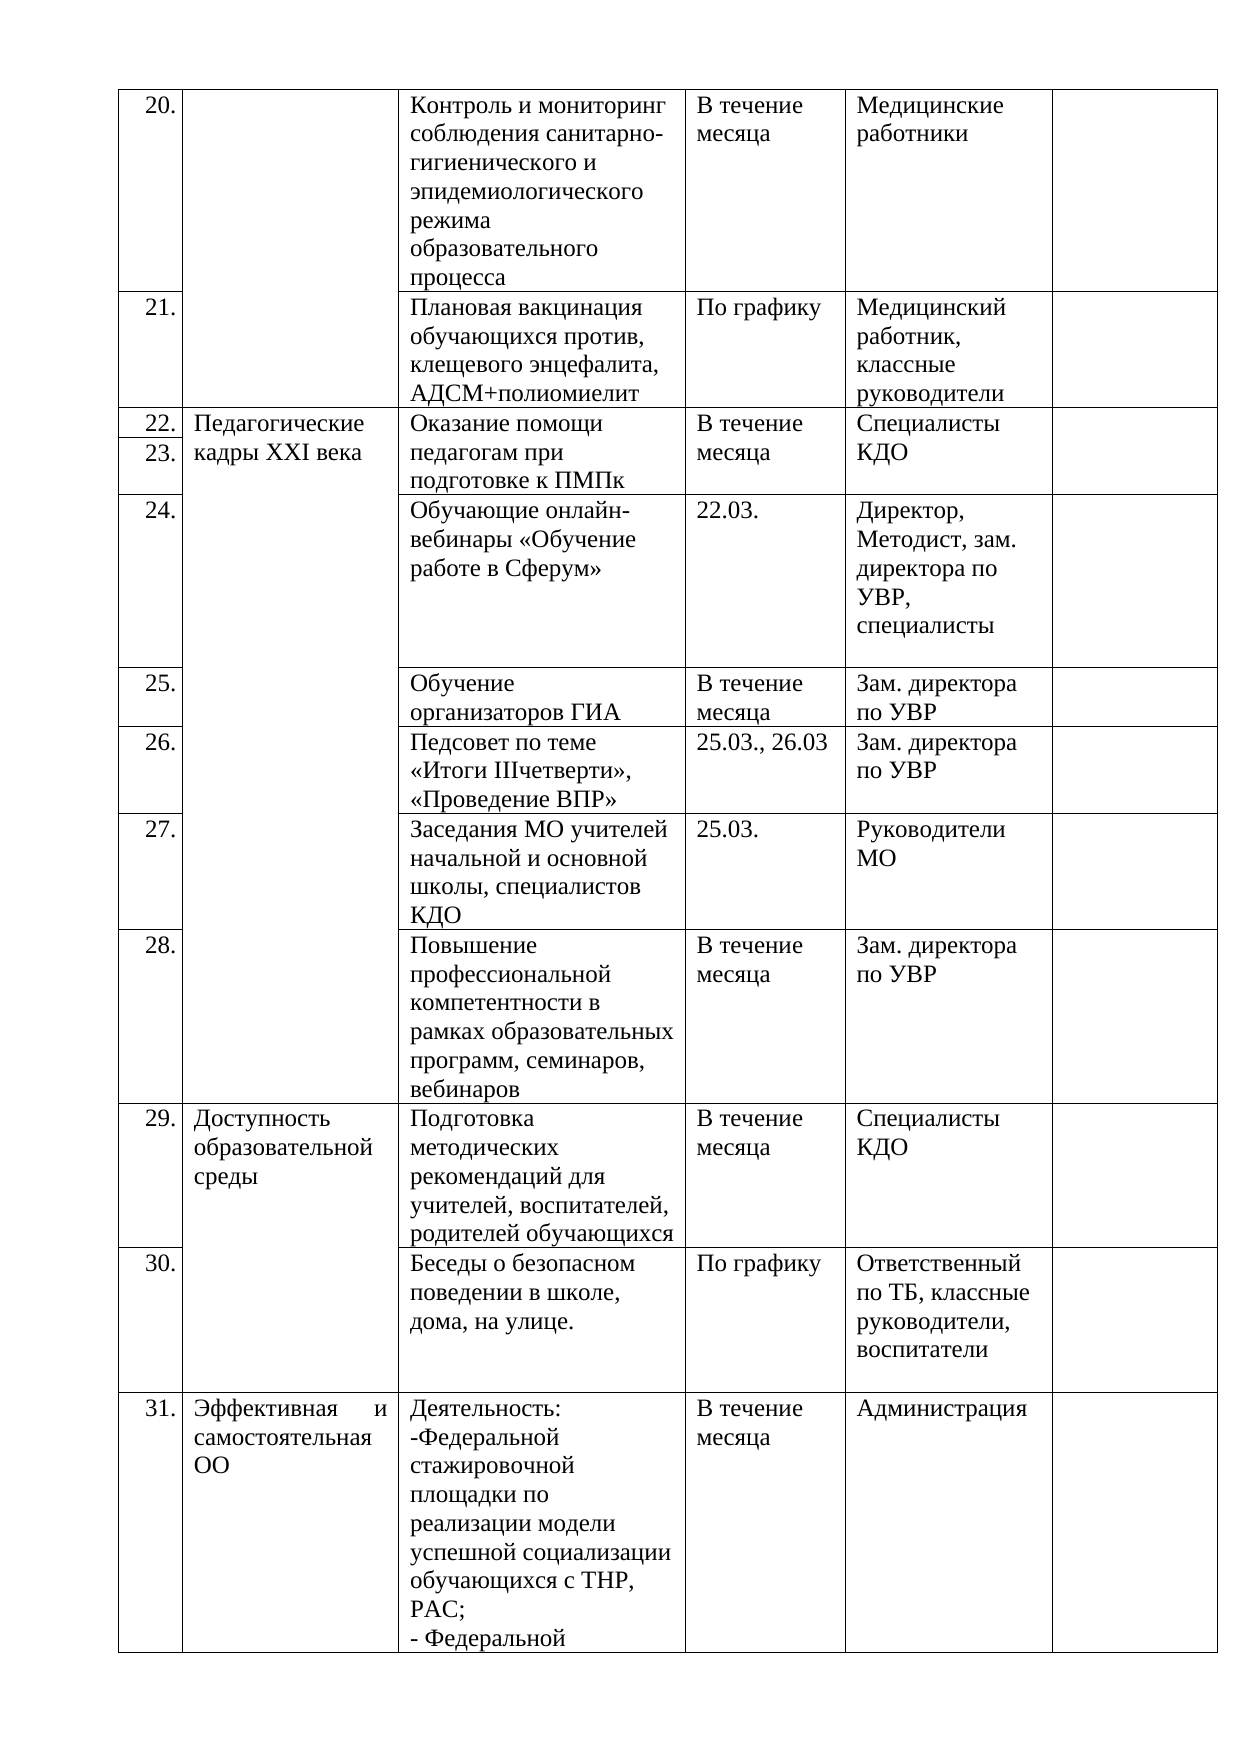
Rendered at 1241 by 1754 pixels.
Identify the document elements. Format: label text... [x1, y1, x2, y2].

table_cell В течение месяца [686, 1104, 845, 1247]
table_cell [119, 408, 182, 437]
table_cell Зам. директора по УВР [846, 668, 1052, 726]
table_cell [1053, 292, 1217, 407]
table_cell [119, 1104, 182, 1247]
table_cell [1053, 1248, 1217, 1392]
table_cell [1053, 1393, 1217, 1652]
table_cell Повышение профессиональной компетентности в рамках образовательных программ, семинаров, вебинаров [399, 930, 685, 1102]
table_cell Директор, Методист, зам. директора по УВР, специалисты [846, 495, 1052, 667]
table_cell В течение месяца [686, 1393, 845, 1652]
table_cell По графику [686, 1248, 845, 1392]
table_cell [119, 727, 182, 813]
table_cell 25.03., 26.03 [686, 727, 845, 813]
table_cell [1053, 814, 1217, 929]
table_cell В течение месяца [686, 668, 845, 726]
table_cell [1053, 90, 1217, 291]
table_cell 25.03. [686, 814, 845, 929]
table_cell В течение месяца [686, 408, 845, 494]
table_cell [1053, 727, 1217, 813]
table_cell В течение месяца [686, 930, 845, 1102]
table_cell Оказание помощи педагогам при подготовке к ПМПк [399, 408, 685, 494]
table_cell [1053, 1104, 1217, 1247]
table_cell [119, 668, 182, 726]
table_cell [119, 292, 182, 407]
table_cell [1053, 668, 1217, 726]
table_cell Контроль и мониторинг соблюдения санитарно-гигиенического и эпидемиологического режима образовательного процесса [399, 90, 685, 291]
table_cell Обучение организаторов ГИА [399, 668, 685, 726]
table_cell Администрация [846, 1393, 1052, 1652]
table_cell [119, 1248, 182, 1392]
table_cell Руководители МО [846, 814, 1052, 929]
table_cell Специалисты КДО [846, 1104, 1052, 1247]
table_cell Педсовет по теме «Итоги IIIчетверти», «Проведение ВПР» [399, 727, 685, 813]
table_cell Зам. директора по УВР [846, 727, 1052, 813]
table_cell В течение месяца [686, 90, 845, 291]
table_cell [183, 1393, 398, 1652]
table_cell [399, 1393, 685, 1652]
table_cell [119, 1393, 182, 1652]
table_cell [846, 90, 1052, 291]
table_cell Плановая вакцинация обучающихся против, клещевого энцефалита, АДСМ+полиомиелит [399, 292, 685, 407]
table_cell [119, 814, 182, 929]
table_cell Педагогические кадры XXI века [183, 408, 398, 1102]
table_cell Заседания МО учителей начальной и основной школы, специалистов КДО [399, 814, 685, 929]
table_cell [1053, 495, 1217, 667]
table_cell [119, 930, 182, 1102]
table_cell Беседы о безопасном поведении в школе, дома, на улице. [399, 1248, 685, 1392]
table_cell [1053, 930, 1217, 1102]
table_cell 22.03. [686, 495, 845, 667]
table_cell Доступность образовательной среды [183, 1104, 398, 1392]
table_cell [119, 438, 182, 494]
table_cell Медицинский работник, классные руководители [846, 292, 1052, 407]
table_cell Специалисты КДО [846, 408, 1052, 494]
table_cell [119, 495, 182, 667]
table_cell Ответственный по ТБ, классные руководители, воспитатели [846, 1248, 1052, 1392]
table_cell [119, 90, 182, 291]
table_cell Зам. директора по УВР [846, 930, 1052, 1102]
table_cell По графику [686, 292, 845, 407]
table_cell Обучающие онлайн-вебинары «Обучение работе в Сферум» [399, 495, 685, 667]
table_cell Подготовка методических рекомендаций для учителей, воспитателей, родителей обучающихся [399, 1104, 685, 1247]
table_cell [1053, 408, 1217, 494]
